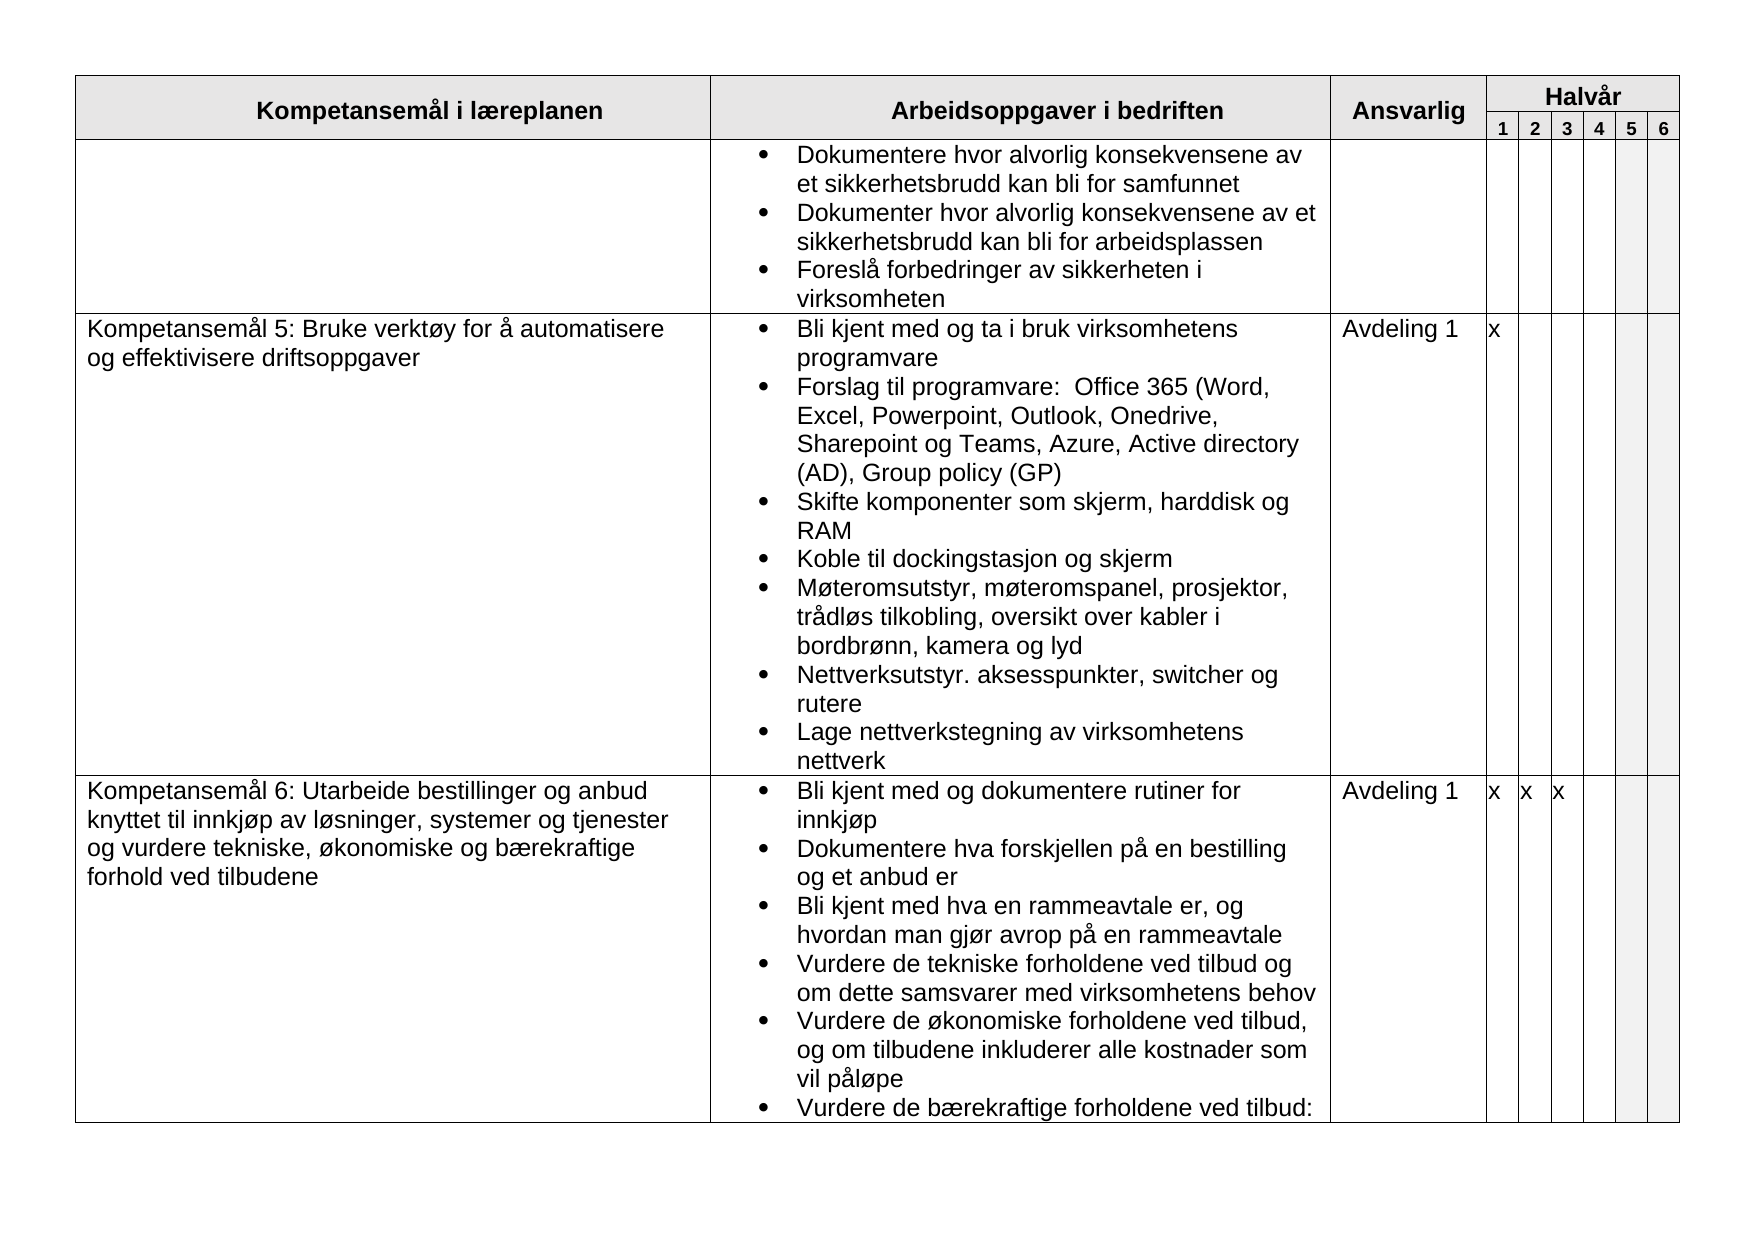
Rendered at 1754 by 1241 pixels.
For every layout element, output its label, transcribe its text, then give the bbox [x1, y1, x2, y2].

table_cell 5 [1616, 112, 1647, 139]
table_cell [711, 140, 1330, 313]
table_cell x [1519, 776, 1551, 1122]
table_cell Kompetansemål 5: Bruke verktøy for å automatisere og effektivisere driftsoppgaver [76, 314, 710, 775]
table_cell [1616, 314, 1647, 775]
table_cell [1552, 314, 1583, 775]
table_cell x [1552, 140, 1583, 313]
table_cell 2 [1519, 112, 1551, 139]
table_cell Avdeling 1 [1331, 776, 1486, 1122]
table_cell [1616, 776, 1647, 1122]
table_header Ansvarlig [1331, 76, 1486, 139]
table_cell 3 [1552, 112, 1583, 139]
table_cell [1331, 140, 1486, 313]
table_cell [1487, 140, 1518, 313]
table_cell x [1552, 776, 1583, 1122]
table_cell x [1584, 140, 1615, 313]
table_cell 1 [1487, 112, 1518, 139]
table_cell [1584, 776, 1615, 1122]
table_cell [76, 140, 710, 313]
table_cell [1584, 314, 1615, 775]
table_cell Avdeling 1 [1331, 314, 1486, 775]
table_header Arbeidsoppgaver i bedriften [711, 76, 1330, 139]
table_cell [711, 776, 1330, 1122]
table_cell x [1487, 314, 1518, 775]
table_cell [1648, 140, 1679, 313]
table_cell x [1487, 776, 1518, 1122]
table_cell [1648, 314, 1679, 775]
table_cell [1519, 314, 1551, 775]
table_cell Bli kjent med og ta i bruk virksomhetens programvare Forslag til programvare: Office 365 (Word, Excel, Powerpoint, Outlook, Onedrive, Sharepoint og Teams, Azure, Active directory (AD), Group policy (GP) Skifte komponenter som skjerm, harddisk og RAM Koble til dockingstasjon og skjerm Møteromsutstyr, møteromspanel, prosjektor, trådløs tilkobling, oversikt over kabler i bordbrønn, kamera og lyd Nettverksutstyr. aksesspunkter, switcher og rutere Lage nettverkstegning av virksomhetens nettverk [711, 314, 1330, 775]
table_cell [1616, 140, 1647, 313]
table_cell [1648, 776, 1679, 1122]
table_cell [1519, 140, 1551, 313]
table_cell 6 [1648, 112, 1679, 139]
table_cell 4 [1584, 112, 1615, 139]
table_header Halvår [1487, 76, 1679, 111]
table_header Kompetansemål i læreplanen [76, 76, 710, 139]
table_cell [76, 776, 710, 1122]
